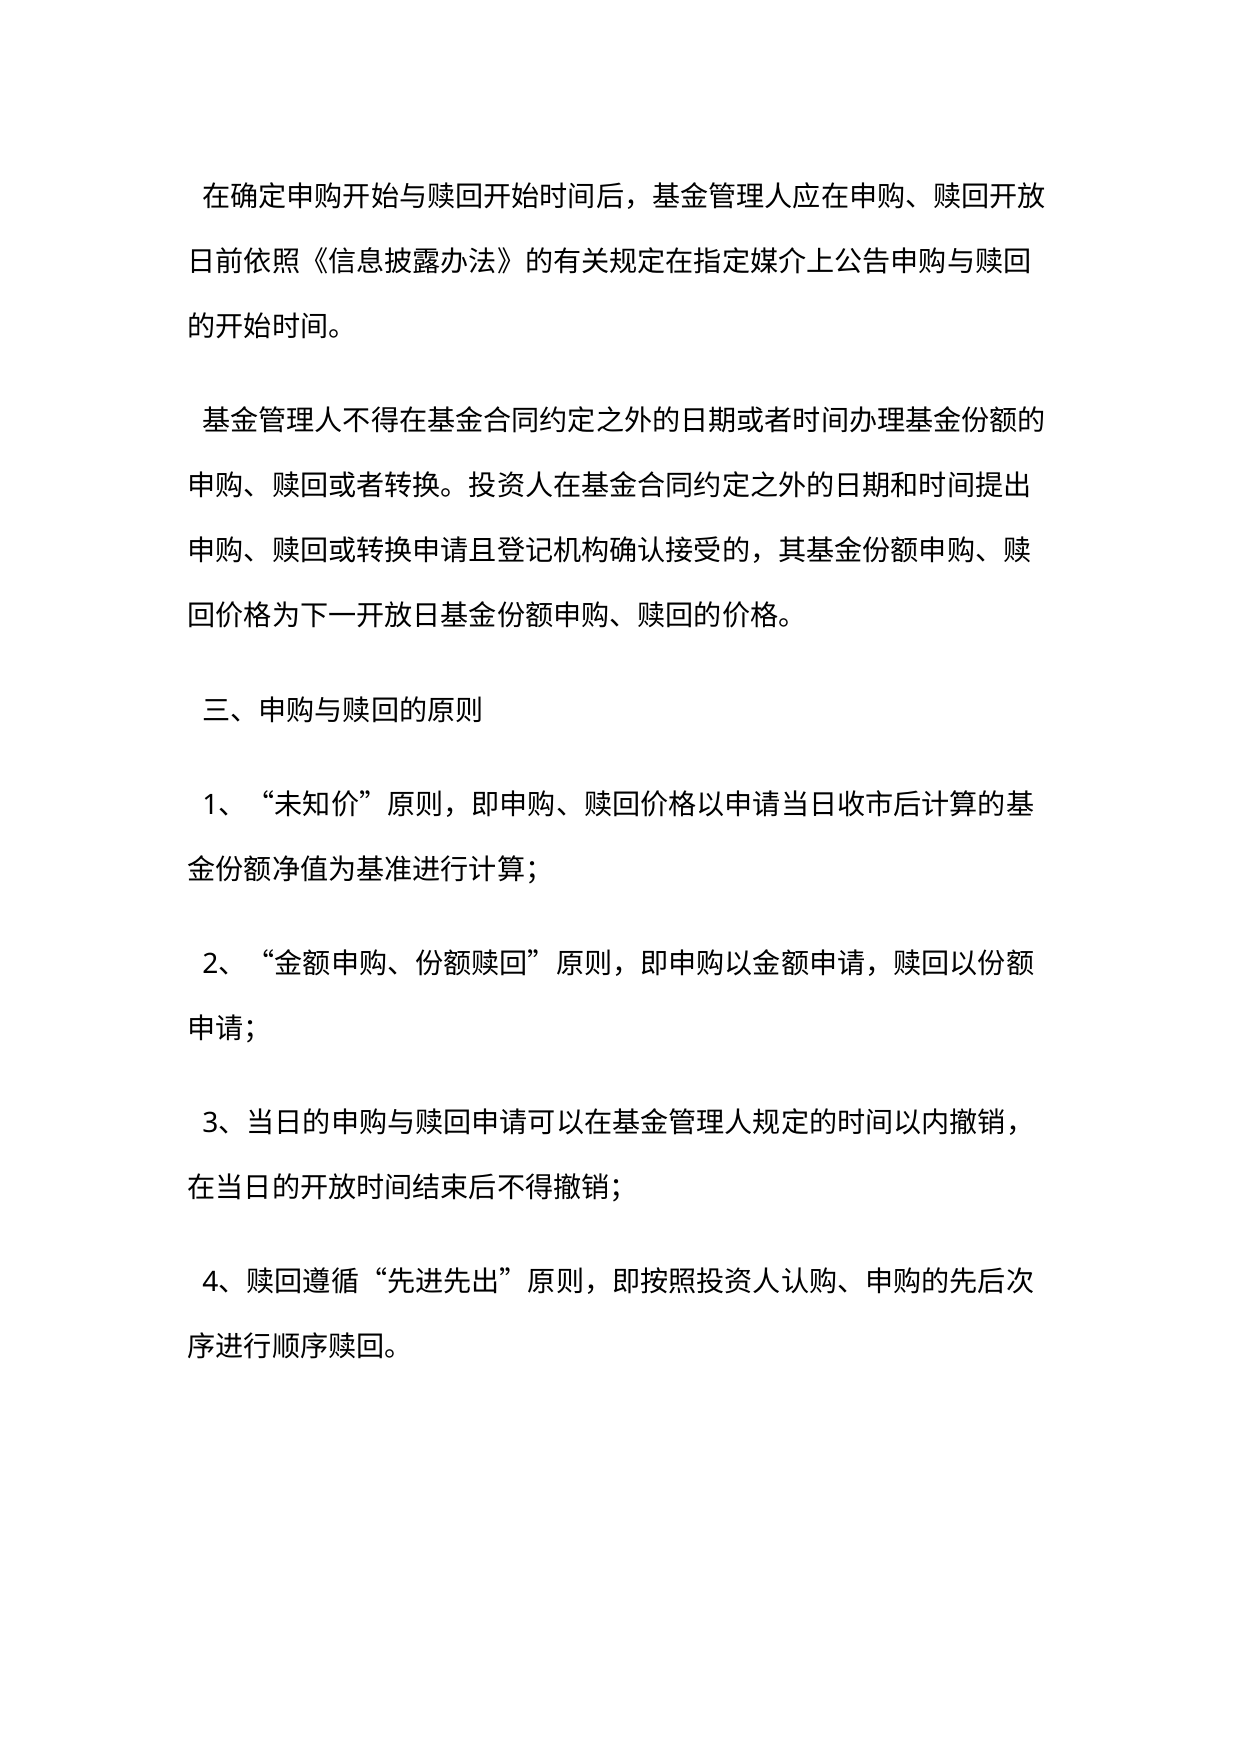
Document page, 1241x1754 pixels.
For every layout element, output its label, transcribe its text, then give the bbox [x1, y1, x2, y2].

text 三、申购与赎回的原则 [187, 675, 1053, 740]
text 基金管理人不得在基金合同约定之外的日期或者时间办理基金份额的申购、赎回或者转换。投资人在基金合同约定之外的日期和时间提出申购、赎回或转换申请且登记机构确认接受的，其基金份额申购、赎回价格为下一开放日基金份额申购、赎回的价格。 [187, 386, 1053, 646]
text 2、“金额申购、份额赎回”原则，即申购以金额申请，赎回以份额申请； [187, 929, 1053, 1059]
text 1、“未知价”原则，即申购、赎回价格以申请当日收市后计算的基金份额净值为基准进行计算； [187, 769, 1053, 899]
text 4、赎回遵循“先进先出”原则，即按照投资人认购、申购的先后次序进行顺序赎回。 [187, 1247, 1053, 1377]
text 在确定申购开始与赎回开始时间后，基金管理人应在申购、赎回开放日前依照《信息披露办法》的有关规定在指定媒介上公告申购与赎回的开始时间。 [187, 162, 1053, 357]
text 3、当日的申购与赎回申请可以在基金管理人规定的时间以内撤销，在当日的开放时间结束后不得撤销； [187, 1088, 1053, 1218]
